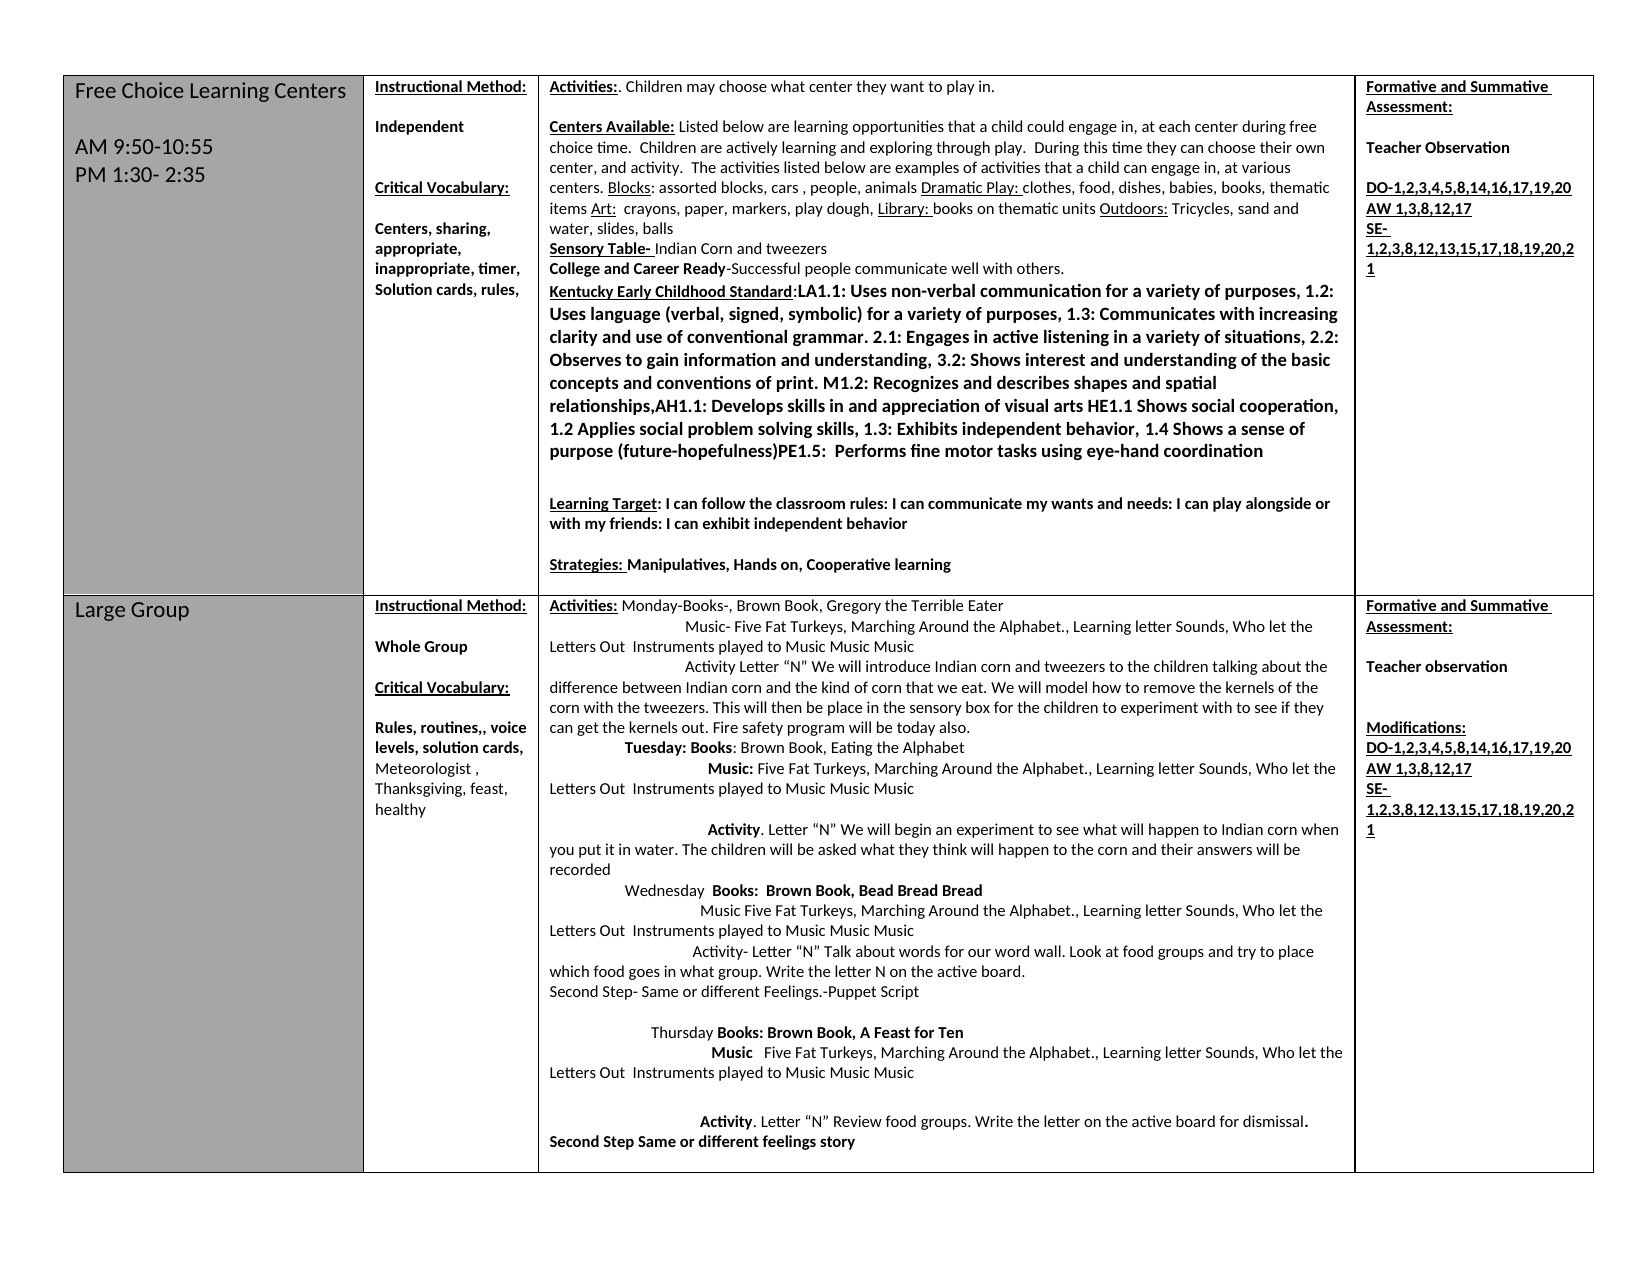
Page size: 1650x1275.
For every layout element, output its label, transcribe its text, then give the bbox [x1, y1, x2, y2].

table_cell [1356, 596, 1593, 1172]
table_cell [364, 596, 538, 1172]
table_cell Formative and Summative Assessment: Teacher Observation DO-1,2,3,4,5,8,14,16,17,19,20 AW 1,3,8,12,17 SE- 1,2,3,8,12,13,15,17,18,19,20,21 [1356, 76, 1593, 594]
table_cell Large Group [64, 596, 363, 1172]
table_cell Activities:. Children may choose what center they want to play in. Centers Available: Listed below are learning opportunities that a child could engage in, at each center during free choice time. Children are actively learning and exploring through play. During this time they can choose their own center, and activity. The activities listed below are examples of activities that a child can engage in, at various centers. Blocks: assorted blocks, cars , people, animals Dramatic Play: clothes, food, dishes, babies, books, thematic items Art: crayons, paper, markers, play dough, Library: books on thematic units Outdoors: Tricycles, sand and water, slides, balls Sensory Table- Indian Corn and tweezers College and Career Ready-Successful people communicate well with others. Kentucky Early Childhood Standard:LA1.1: Uses non-verbal communication for a variety of purposes, 1.2: Uses language (verbal, signed, symbolic) for a variety of purposes, 1.3: Communicates with increasing clarity and use of conventional grammar. 2.1: Engages in active listening in a variety of situations, 2.2: Observes to gain information and understanding, 3.2: Shows interest and understanding of the basic concepts and conventions of print. M1.2: Recognizes and describes shapes and spatial relationships,AH1.1: Develops skills in and appreciation of visual arts HE1.1 Shows social cooperation, 1.2 Applies social problem solving skills, 1.3: Exhibits independent behavior, 1.4 Shows a sense of purpose (future-hopefulness)PE1.5: Performs fine motor tasks using eye-hand coordination Learning Target: I can follow the classroom rules: I can communicate my wants and needs: I can play alongside or with my friends: I can exhibit independent behavior Strategies: Manipulatives, Hands on, Cooperative learning [539, 76, 1354, 594]
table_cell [539, 596, 1354, 1172]
table_cell Instructional Method: Independent Critical Vocabulary: Centers, sharing, appropriate, inappropriate, timer, Solution cards, rules, [364, 76, 538, 594]
table_cell Free Choice Learning Centers AM 9:50-10:55 PM 1:30- 2:35 [64, 76, 363, 594]
